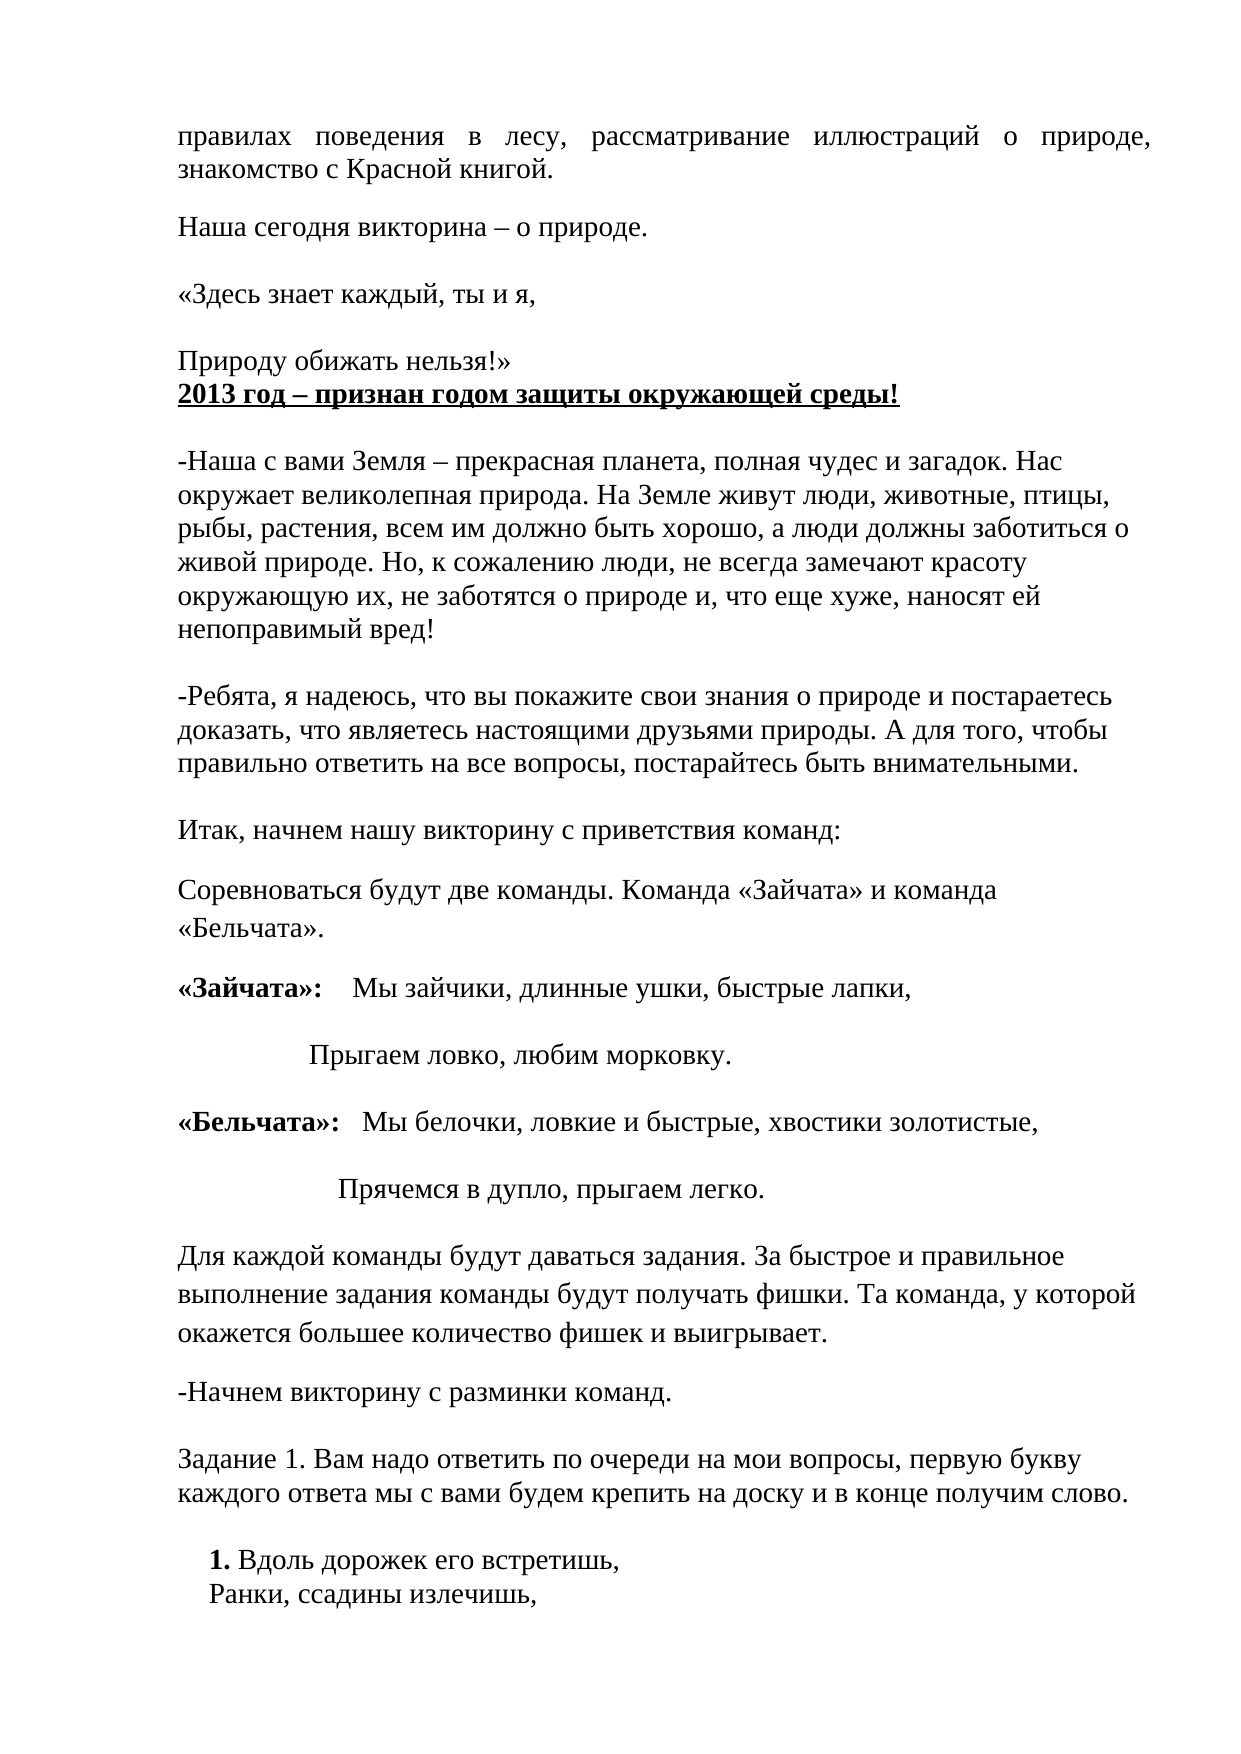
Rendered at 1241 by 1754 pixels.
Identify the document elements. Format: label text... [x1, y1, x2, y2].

text Соревноваться будут две команды. Команда «Зайчата» и команда «Бельчата». [177, 872, 1152, 944]
text Задание 1. Вам надо ответить по очереди на мои вопросы, первую букву каждого ответа мы с вами будем крепить на доску и в конце получим слово. [177, 1442, 1152, 1509]
text -Начнем викторину с разминки команд. [177, 1374, 1152, 1408]
text Прячемся в дупло, прыгаем легко. [177, 1171, 1152, 1204]
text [177, 118, 1152, 185]
text -Наша с вами Земля – прекрасная планета, полная чудес и загадок. Нас окружает великолепная природа. На Земле живут люди, животные, птицы, рыбы, растения, всем им должно быть хорошо, а люди должны заботиться о живой природе. Но, к сожалению люди, не всегда замечают красоту окружающую их, не заботятся о природе и, что еще хуже, наносят ей непоправимый вред! [177, 443, 1152, 645]
text Итак, начнем нашу викторину с приветствия команд: [177, 812, 1152, 846]
text «Зайчата»: Мы зайчики, длинные ушки, быстрые лапки, [177, 970, 1152, 1003]
text 1. Вдоль дорожек его встретишь, [177, 1542, 1152, 1576]
text 2013 год – признан годом защиты окружающей среды! [177, 376, 1152, 410]
text Для каждой команды будут даваться задания. За быстрое и правильное выполнение задания команды будут получать фишки. Та команда, у которой окажется большее количество фишек и выигрывает. [177, 1238, 1152, 1349]
text «Здесь знает каждый, ты и я, [177, 276, 1152, 309]
text -Ребята, я надеюсь, что вы покажите свои знания о природе и постараетесь доказать, что являетесь настоящими друзьями природы. А для того, чтобы правильно ответить на все вопросы, постарайтесь быть внимательными. [177, 678, 1152, 779]
text Ранки, ссадины излечишь, [177, 1576, 1152, 1609]
text Наша сегодня викторина – о природе. [177, 209, 1152, 242]
text Природу обижать нельзя!» [177, 343, 1152, 376]
text Прыгаем ловко, любим морковку. [177, 1037, 1152, 1070]
text «Бельчата»: Мы белочки, ловкие и быстрые, хвостики золотистые, [177, 1104, 1152, 1137]
